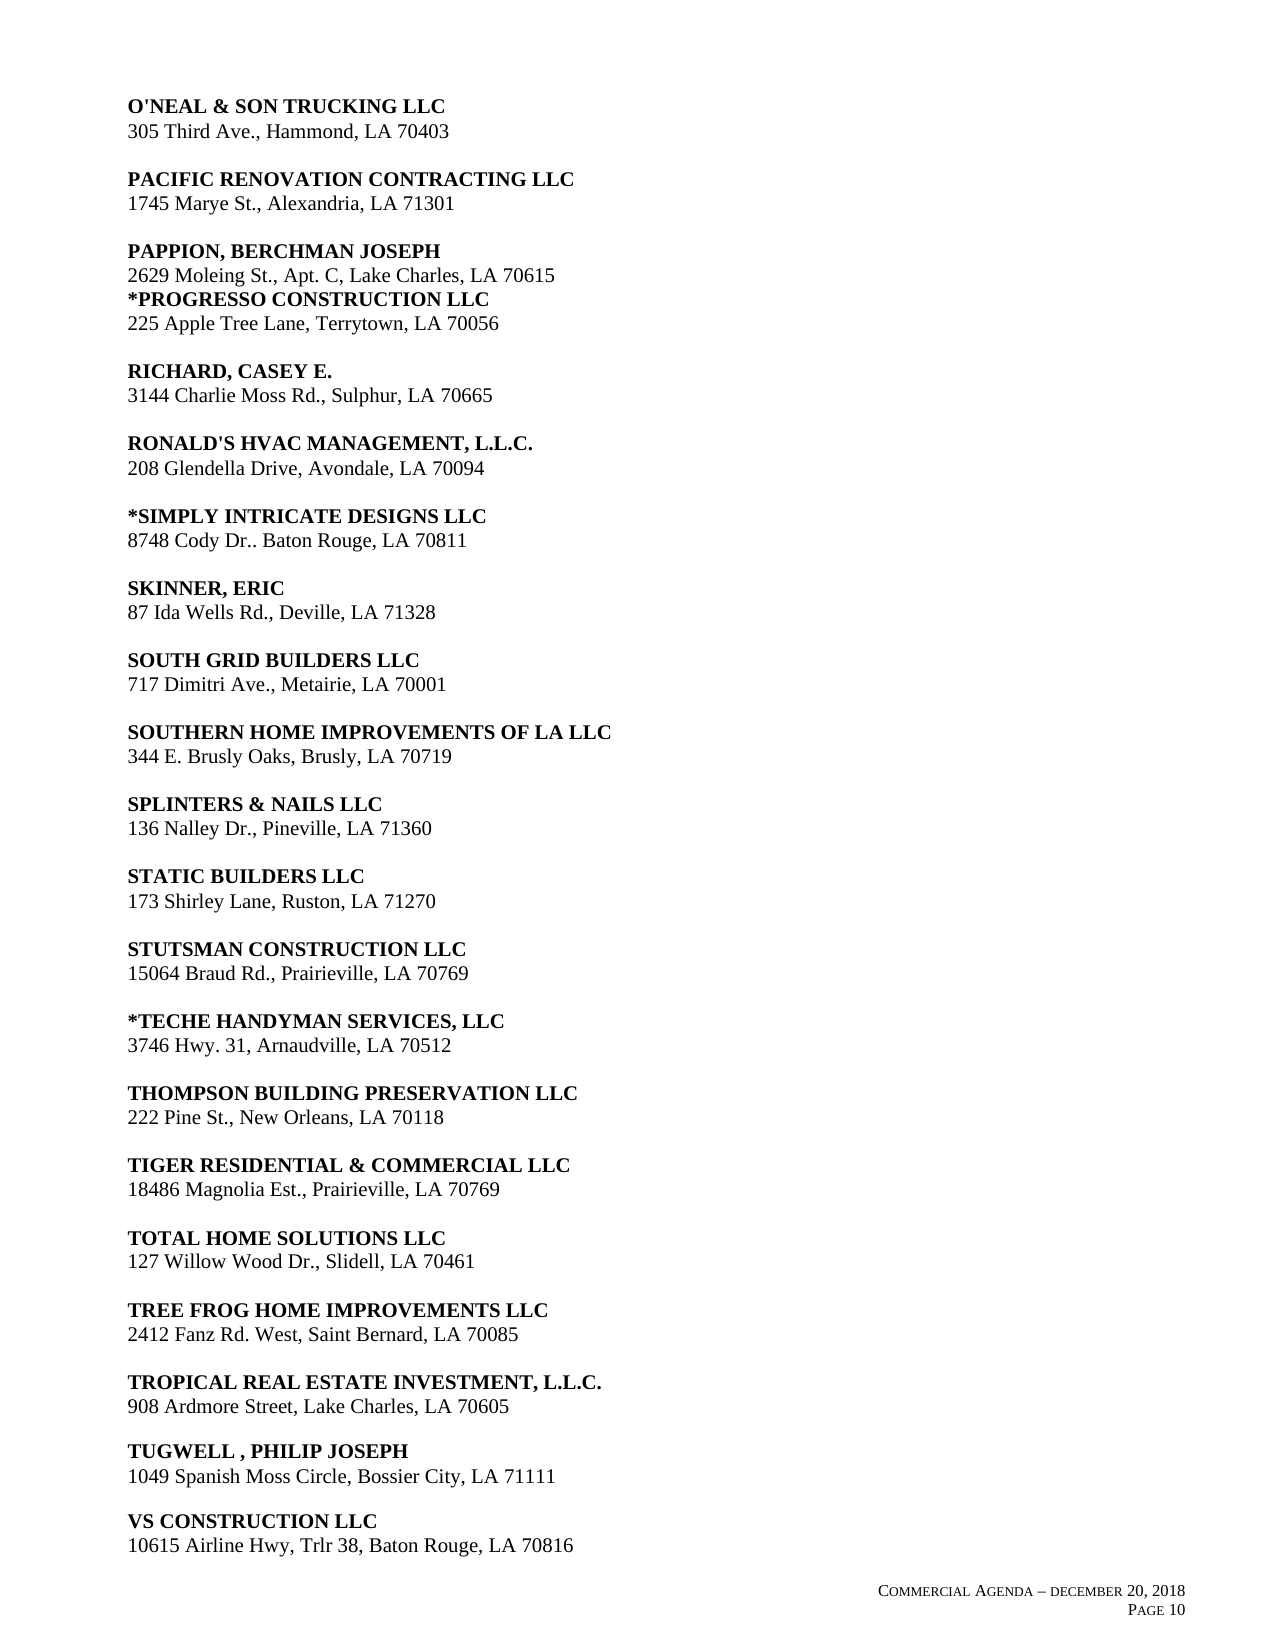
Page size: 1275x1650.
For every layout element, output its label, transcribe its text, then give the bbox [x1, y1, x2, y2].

text 10615 Airline Hwy, Trlr 38, Baton Rouge, LA 70816 [127, 1533, 1166, 1557]
text Richard, Casey E. [127, 359, 1166, 383]
text 173 Shirley Lane, Ruston, LA 71270 [127, 888, 1166, 913]
text 717 Dimitri Ave., Metairie, LA 70001 [127, 672, 1166, 696]
text 2629 Moleing St., Apt. C, Lake Charles, LA 70615 [127, 263, 1166, 287]
text *TECHE HANDYMAN SERVICES, LLC [127, 1009, 1166, 1033]
text PAPPION, BERCHMAN JOSEPH [127, 239, 1166, 263]
text 305 Third Ave., Hammond, LA 70403 [127, 118, 1166, 143]
text Tropical Real Estate Investment, L.L.C. [127, 1370, 1166, 1394]
text 15064 Braud Rd., Prairieville, LA 70769 [127, 961, 1166, 985]
text 8748 Cody Dr.. Baton Rouge, LA 70811 [127, 528, 1166, 552]
text Static Builders LLC [127, 864, 1166, 888]
text VS Construction LLC [127, 1509, 1166, 1533]
text Skinner, Eric [127, 576, 1166, 600]
text 344 E. Brusly Oaks, Brusly, LA 70719 [127, 744, 1166, 768]
text 208 Glendella Drive, Avondale, LA 70094 [127, 455, 1166, 479]
text Total Home Solutions LLC [127, 1225, 1166, 1249]
text 127 Willow Wood Dr., Slidell, LA 70461 [127, 1249, 1166, 1273]
text *Progresso Construction LLC [127, 287, 1166, 311]
text 2412 Fanz Rd. West, Saint Bernard, LA 70085 [127, 1322, 1166, 1346]
text 222 Pine St., New Orleans, LA 70118 [127, 1105, 1166, 1129]
text 908 Ardmore Street, Lake Charles, LA 70605 [127, 1394, 1166, 1418]
text Thompson Building Preservation LLC [127, 1081, 1166, 1105]
text O'Neal & Son Trucking LLC [127, 94, 1166, 118]
text 225 Apple Tree Lane, Terrytown, LA 70056 [127, 311, 1166, 335]
text Southern Home Improvements Of La LLC [127, 720, 1166, 744]
text Splinters & Nails LLC [127, 792, 1166, 816]
text 3144 Charlie Moss Rd., Sulphur, LA 70665 [127, 383, 1166, 407]
text 87 Ida Wells Rd., Deville, LA 71328 [127, 600, 1166, 624]
text 18486 Magnolia Est., Prairieville, LA 70769 [127, 1177, 1166, 1201]
text Tree Frog Home Improvements LLC [127, 1298, 1166, 1322]
text 3746 Hwy. 31, Arnaudville, LA 70512 [127, 1033, 1166, 1057]
text Ronald's Hvac Management, L.L.C. [127, 431, 1166, 455]
text 136 Nalley Dr., Pineville, LA 71360 [127, 816, 1166, 840]
text Stutsman Construction LLC [127, 937, 1166, 961]
text Pacific Renovation Contracting LLC [127, 167, 1166, 191]
text South Grid Builders LLC [127, 648, 1166, 672]
text TUGWELL , PHILIP JOSEPH [127, 1439, 1166, 1463]
text 1745 Marye St., Alexandria, LA 71301 [127, 191, 1166, 215]
text *Simply Intricate Designs LLC [127, 503, 1166, 528]
text Tiger Residential & Commercial LLC [127, 1153, 1166, 1177]
text 1049 Spanish Moss Circle, Bossier City, LA 71111 [127, 1463, 1166, 1488]
